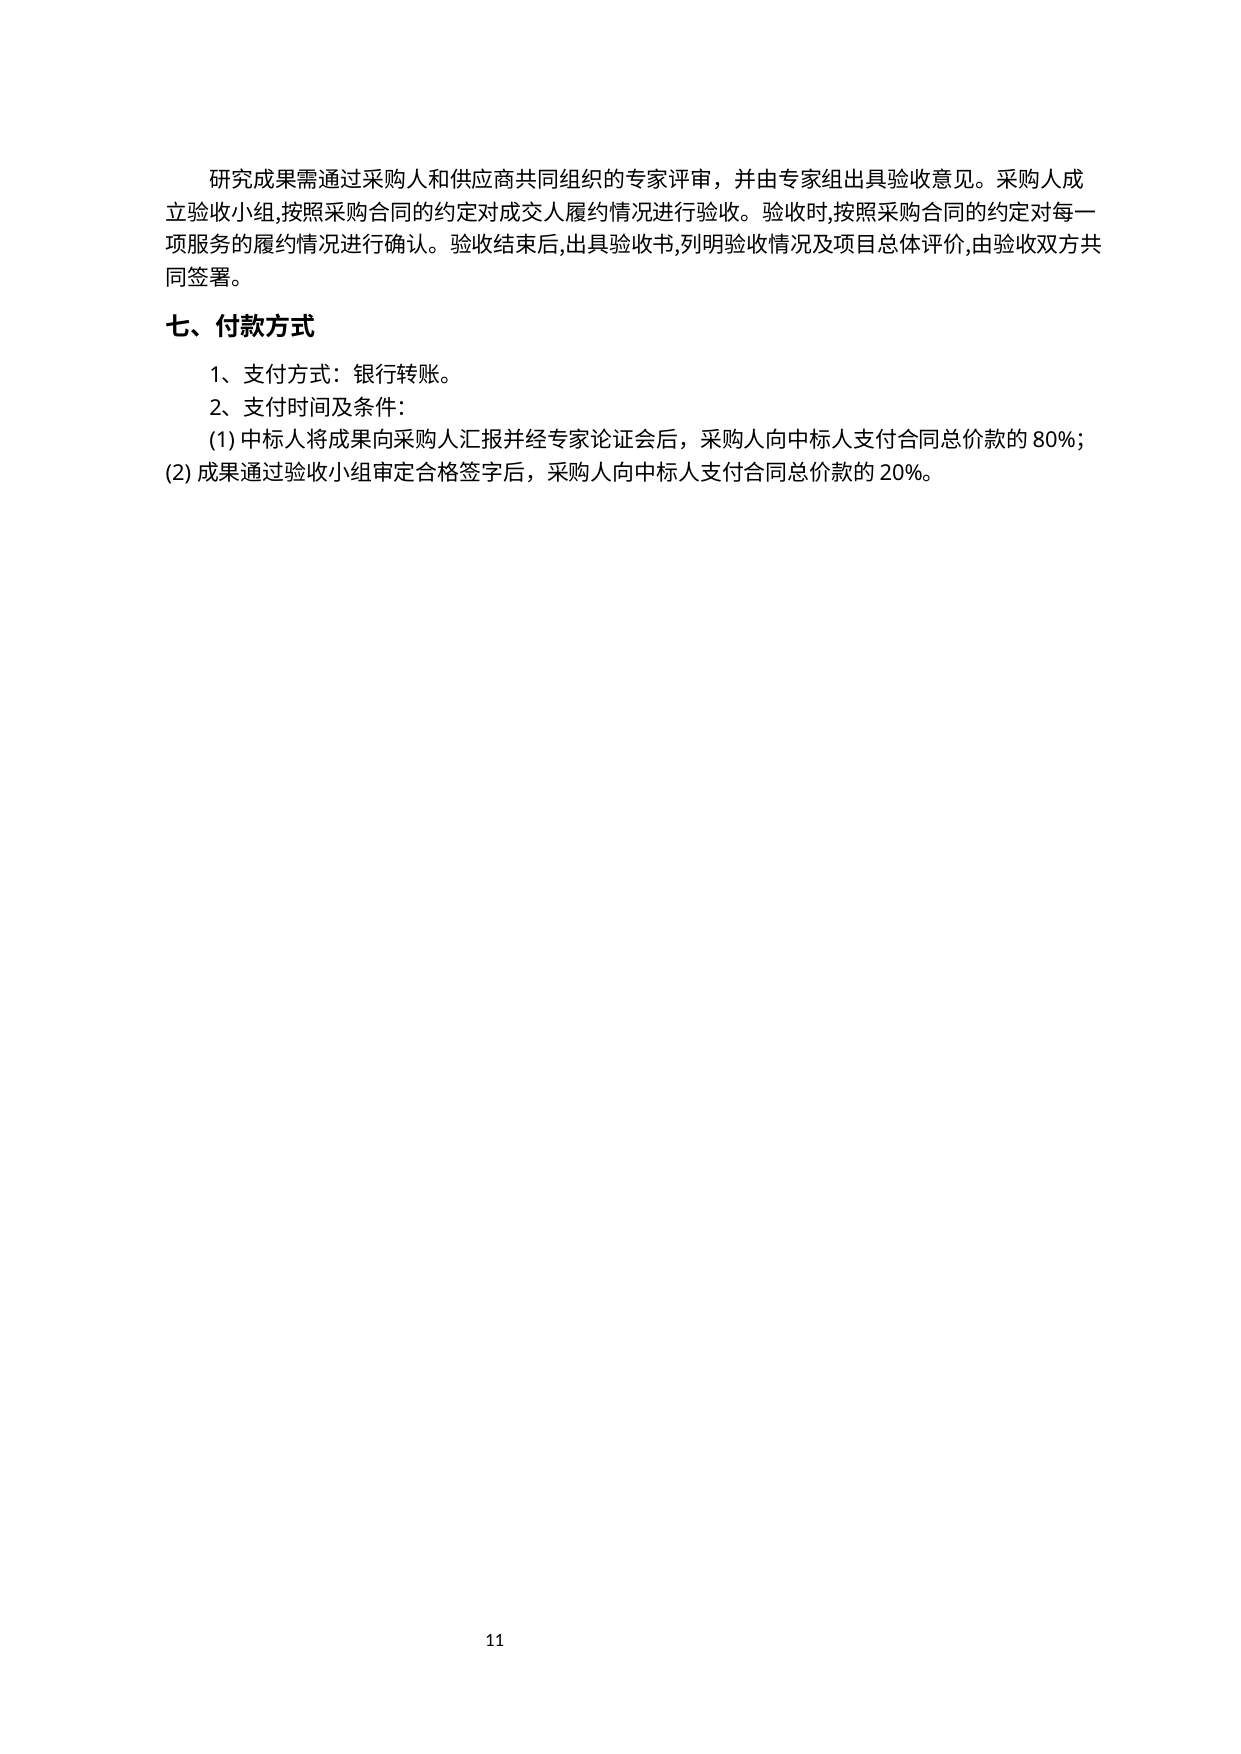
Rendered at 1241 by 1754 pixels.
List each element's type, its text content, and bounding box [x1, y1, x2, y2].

text 1、支付方式：银行转账。 [165, 357, 1104, 389]
text 七、付款方式 [165, 292, 1104, 357]
text 研究成果需通过采购人和供应商共同组织的专家评审，并由专家组出具验收意见。采购人成立验收小组,按照采购合同的约定对成交人履约情况进行验收。验收时,按照采购合同的约定对每一项服务的履约情况进行确认。验收结束后,出具验收书,列明验收情况及项目总体评价,由验收双方共同签署。 [165, 162, 1104, 292]
text (1) 中标人将成果向采购人汇报并经专家论证会后，采购人向中标人支付合同总价款的80%； [165, 422, 1104, 454]
text 2、支付时间及条件： [165, 389, 1104, 422]
